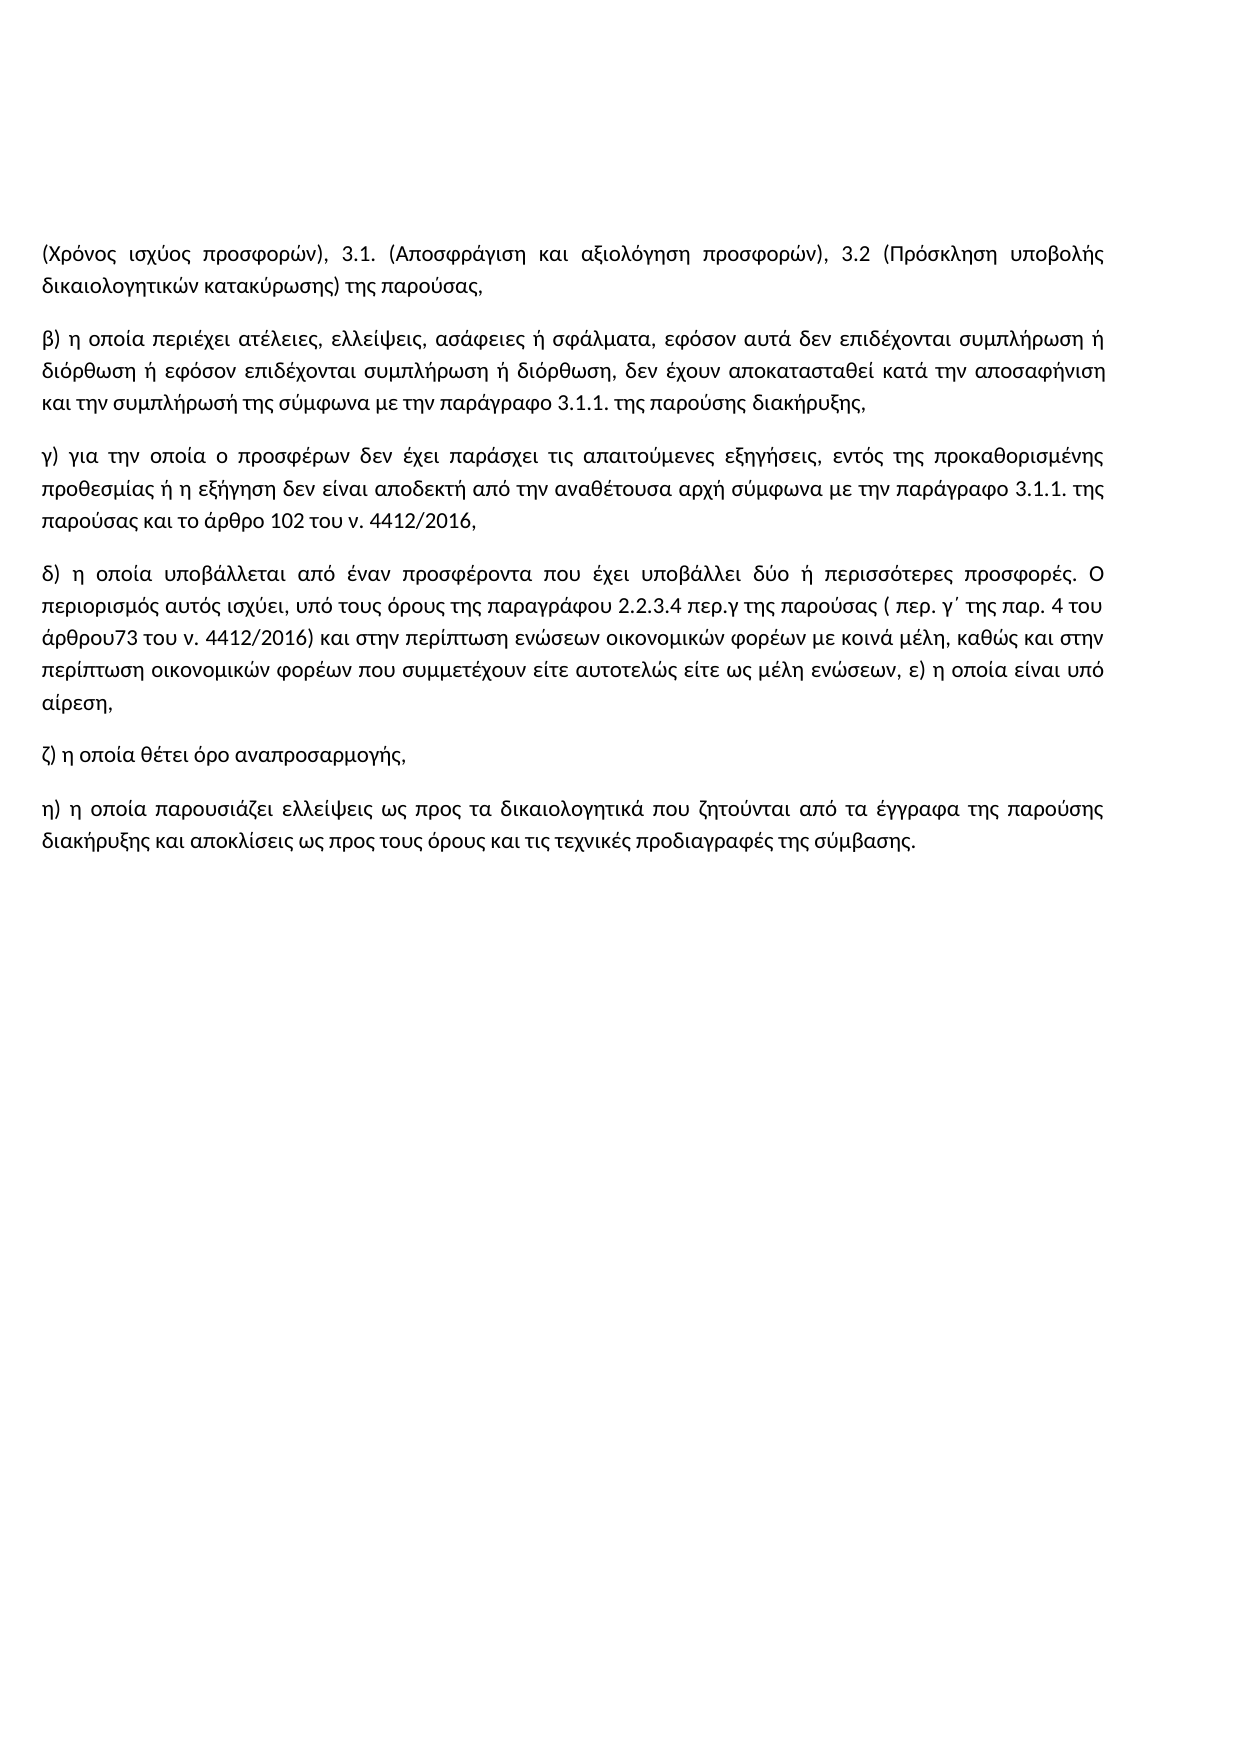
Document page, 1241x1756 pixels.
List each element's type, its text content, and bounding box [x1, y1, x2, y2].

text η) η οποία παρουσιάζει ελλείψεις ως προς τα δικαιολογητικά που ζητούνται από τα έγγραφα της παρούσης διακήρυξης και αποκλίσεις ως προς τους όρους και τις τεχνικές προδιαγραφές της σύμβασης. [42, 794, 1105, 854]
text δ) η οποία υποβάλλεται από έναν προσφέροντα που έχει υποβάλλει δύο ή περισσότερες προσφορές. Ο περιορισμός αυτός ισχύει, υπό τους όρους της παραγράφου 2.2.3.4 περ.γ της παρούσας ( περ. γ΄ της παρ. 4 του άρθρου73 του ν. 4412/2016) και στην περίπτωση ενώσεων οικονομικών φορέων με κοινά μέλη, καθώς και στην περίπτωση οικονομικών φορέων που συμμετέχουν είτε αυτοτελώς είτε ως μέλη ενώσεων, ε) η οποία είναι υπό αίρεση, [42, 559, 1106, 716]
text γ) για την οποία ο προσφέρων δεν έχει παράσχει τις απαιτούμενες εξηγήσεις, εντός της προκαθορισμένης προθεσμίας ή η εξήγηση δεν είναι αποδεκτή από την αναθέτουσα αρχή σύμφωνα με την παράγραφο 3.1.1. της παρούσας και το άρθρο 102 του ν. 4412/2016, [42, 441, 1105, 534]
text β) η οποία περιέχει ατέλειες, ελλείψεις, ασάφειες ή σφάλματα, εφόσον αυτά δεν επιδέχονται συμπλήρωση ή διόρθωση ή εφόσον επιδέχονται συμπλήρωση ή διόρθωση, δεν έχουν αποκατασταθεί κατά την αποσαφήνιση και την συμπλήρωσή της σύμφωνα με την παράγραφο 3.1.1. της παρούσης διακήρυξης, [42, 324, 1106, 416]
text (Χρόνος ισχύος προσφορών), 3.1. (Αποσφράγιση και αξιολόγηση προσφορών), 3.2 (Πρόσκληση υποβολής δικαιολογητικών κατακύρωσης) της παρούσας, [42, 239, 1106, 299]
text ζ) η οποία θέτει όρο αναπροσαρμογής, [42, 741, 1194, 769]
